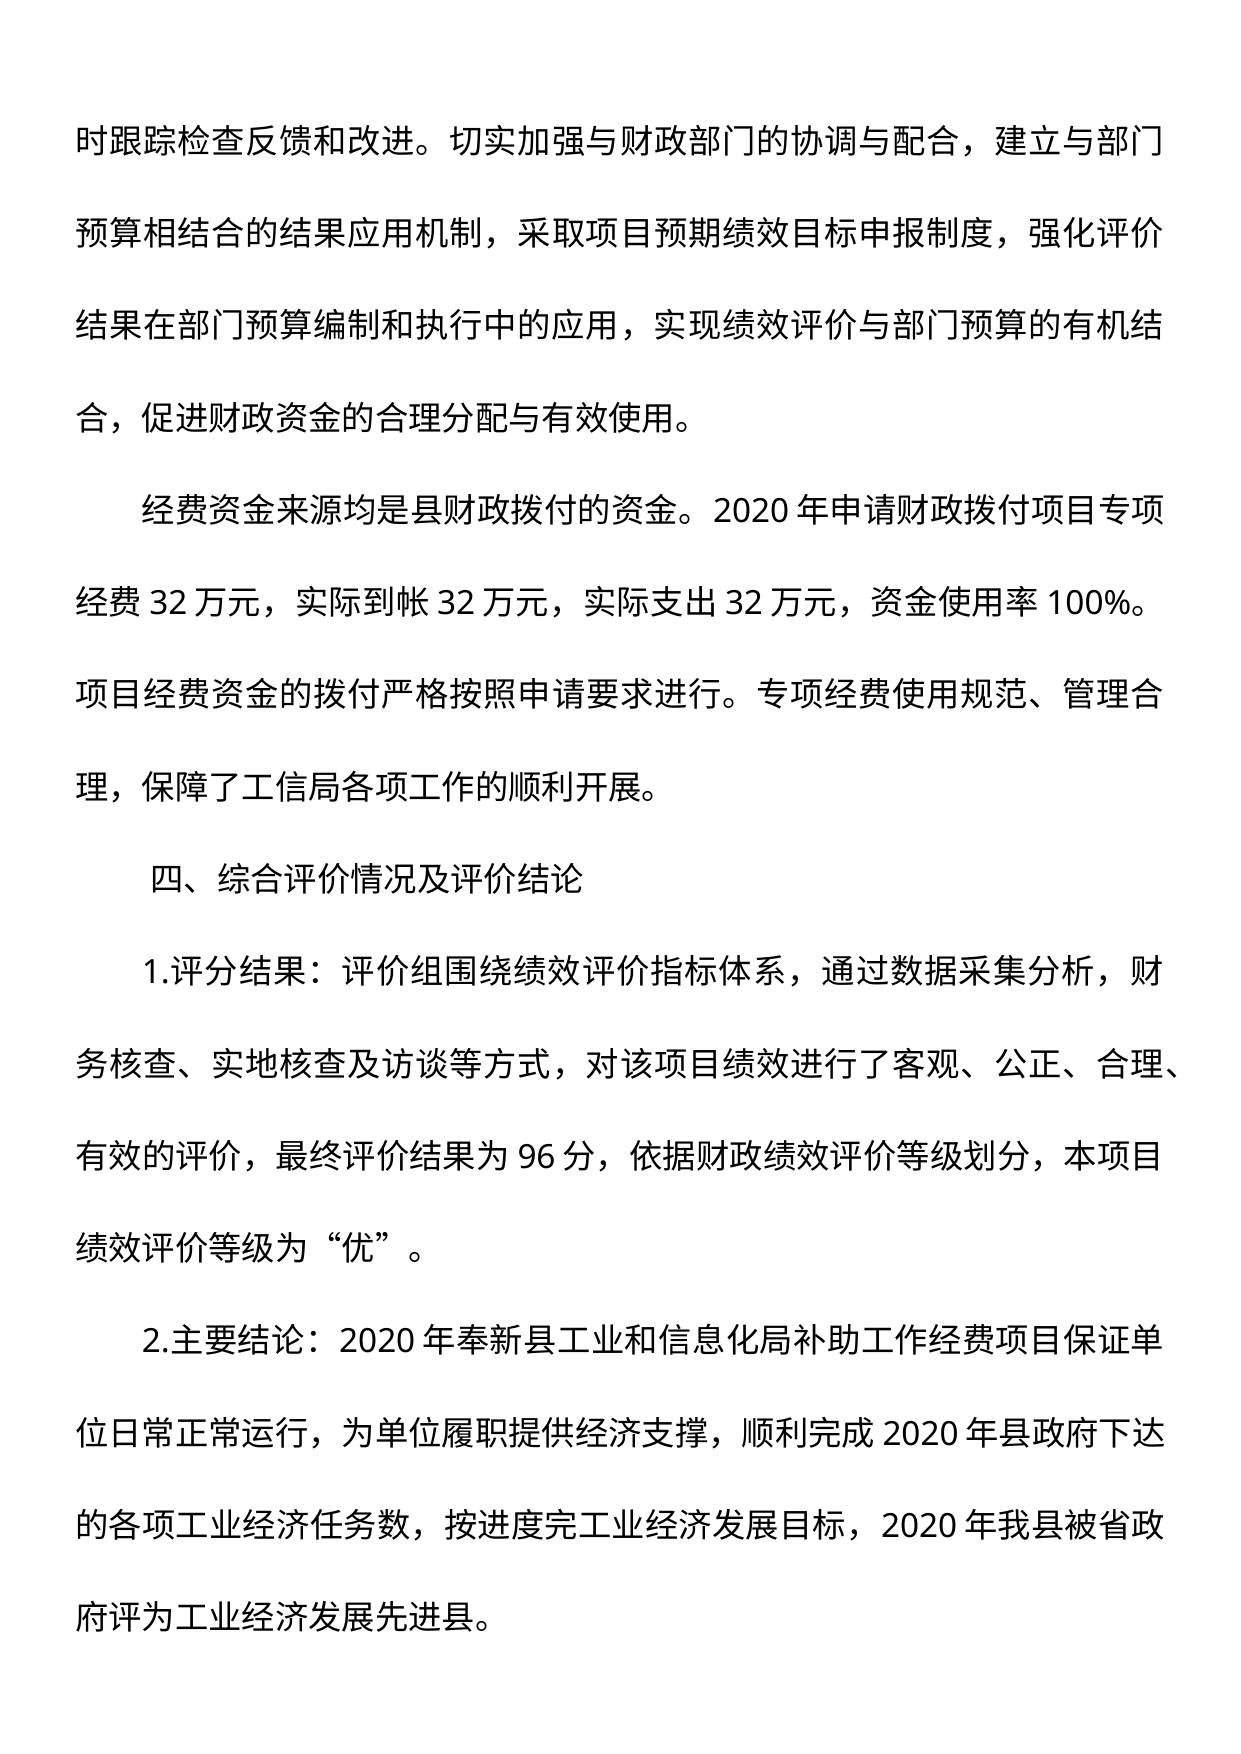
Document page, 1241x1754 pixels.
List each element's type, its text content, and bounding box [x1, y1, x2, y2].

text 1.评分结果：评价组围绕绩效评价指标体系，通过数据采集分析，财务核查、实地核查及访谈等方式，对该项目绩效进行了客观、公正、合理、有效的评价，最终评价结果为96分，依据财政绩效评价等级划分，本项目绩效评价等级为“优”。 [75, 923, 1165, 1292]
text 四、综合评价情况及评价结论 [75, 831, 1165, 923]
text 经费资金来源均是县财政拨付的资金。2020年申请财政拨付项目专项经费32万元，实际到帐32万元，实际支出32万元，资金使用率100%。项目经费资金的拨付严格按照申请要求进行。专项经费使用规范、管理合理，保障了工信局各项工作的顺利开展。 [75, 462, 1165, 831]
text 2.主要结论：2020年奉新县工业和信息化局补助工作经费项目保证单位日常正常运行，为单位履职提供经济支撑，顺利完成2020年县政府下达的各项工业经济任务数，按进度完工业经济发展目标，2020年我县被省政府评为工业经济发展先进县。 [75, 1292, 1165, 1661]
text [75, 92, 1165, 462]
